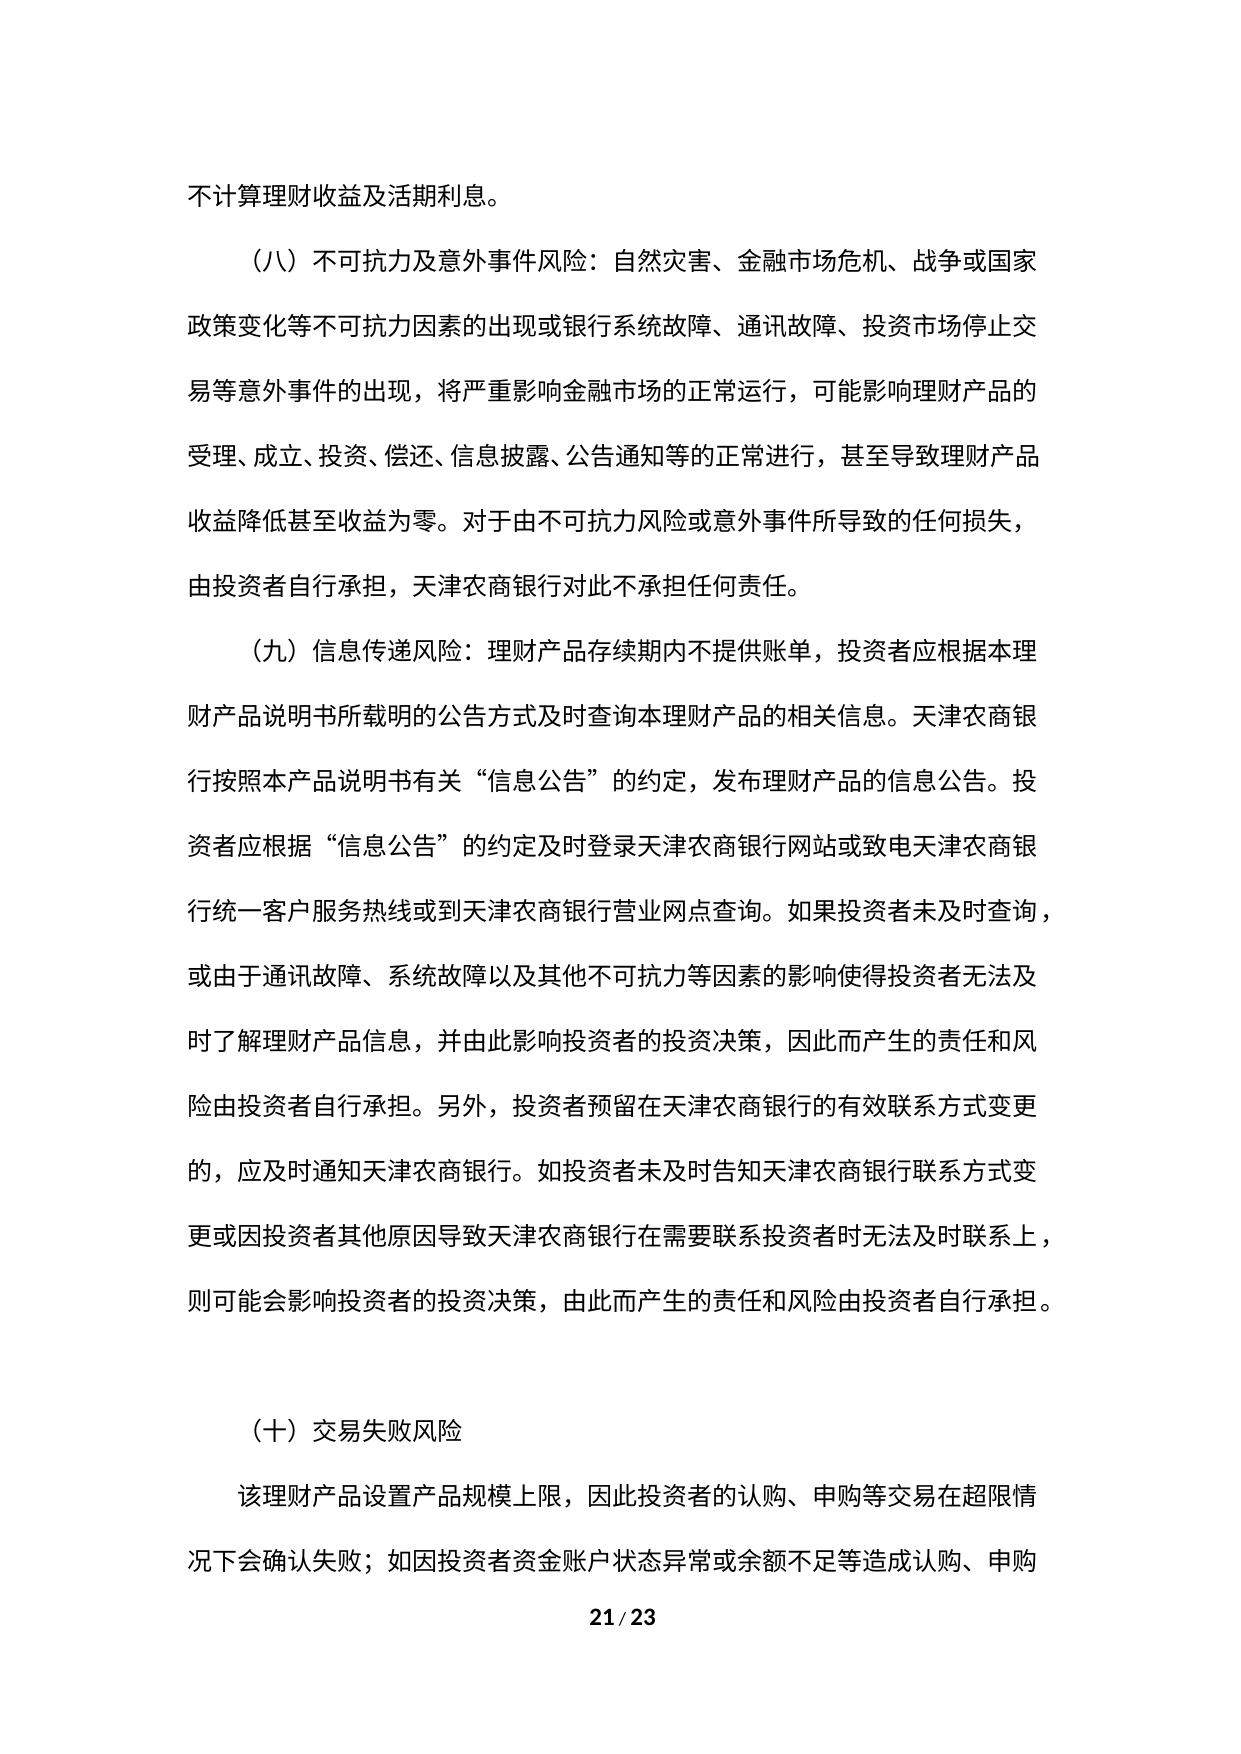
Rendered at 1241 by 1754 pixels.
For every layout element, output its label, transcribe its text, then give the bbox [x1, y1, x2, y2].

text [187, 1462, 1040, 1592]
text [187, 162, 1040, 227]
text （十）交易失败风险 [187, 1397, 1040, 1462]
text （八）不可抗力及意外事件风险：自然灾害、金融市场危机、战争或国家政策变化等不可抗力因素的出现或银行系统故障、通讯故障、投资市场停止交易等意外事件的出现，将严重影响金融市场的正常运行，可能影响理财产品的受理、成立、投资、偿还、信息披露、公告通知等的正常进行，甚至导致理财产品收益降低甚至收益为零。对于由不可抗力风险或意外事件所导致的任何损失，由投资者自行承担，天津农商银行对此不承担任何责任。 [187, 227, 1040, 617]
text （九）信息传递风险：理财产品存续期内不提供账单，投资者应根据本理财产品说明书所载明的公告方式及时查询本理财产品的相关信息。天津农商银行按照本产品说明书有关“信息公告”的约定，发布理财产品的信息公告。投资者应根据“信息公告”的约定及时登录天津农商银行网站或致电天津农商银行统一客户服务热线或到天津农商银行营业网点查询。如果投资者未及时查询，或由于通讯故障、系统故障以及其他不可抗力等因素的影响使得投资者无法及时了解理财产品信息，并由此影响投资者的投资决策，因此而产生的责任和风险由投资者自行承担。另外，投资者预留在天津农商银行的有效联系方式变更的，应及时通知天津农商银行。如投资者未及时告知天津农商银行联系方式变更或因投资者其他原因导致天津农商银行在需要联系投资者时无法及时联系上，则可能会影响投资者的投资决策，由此而产生的责任和风险由投资者自行承担。 [187, 617, 1040, 1397]
